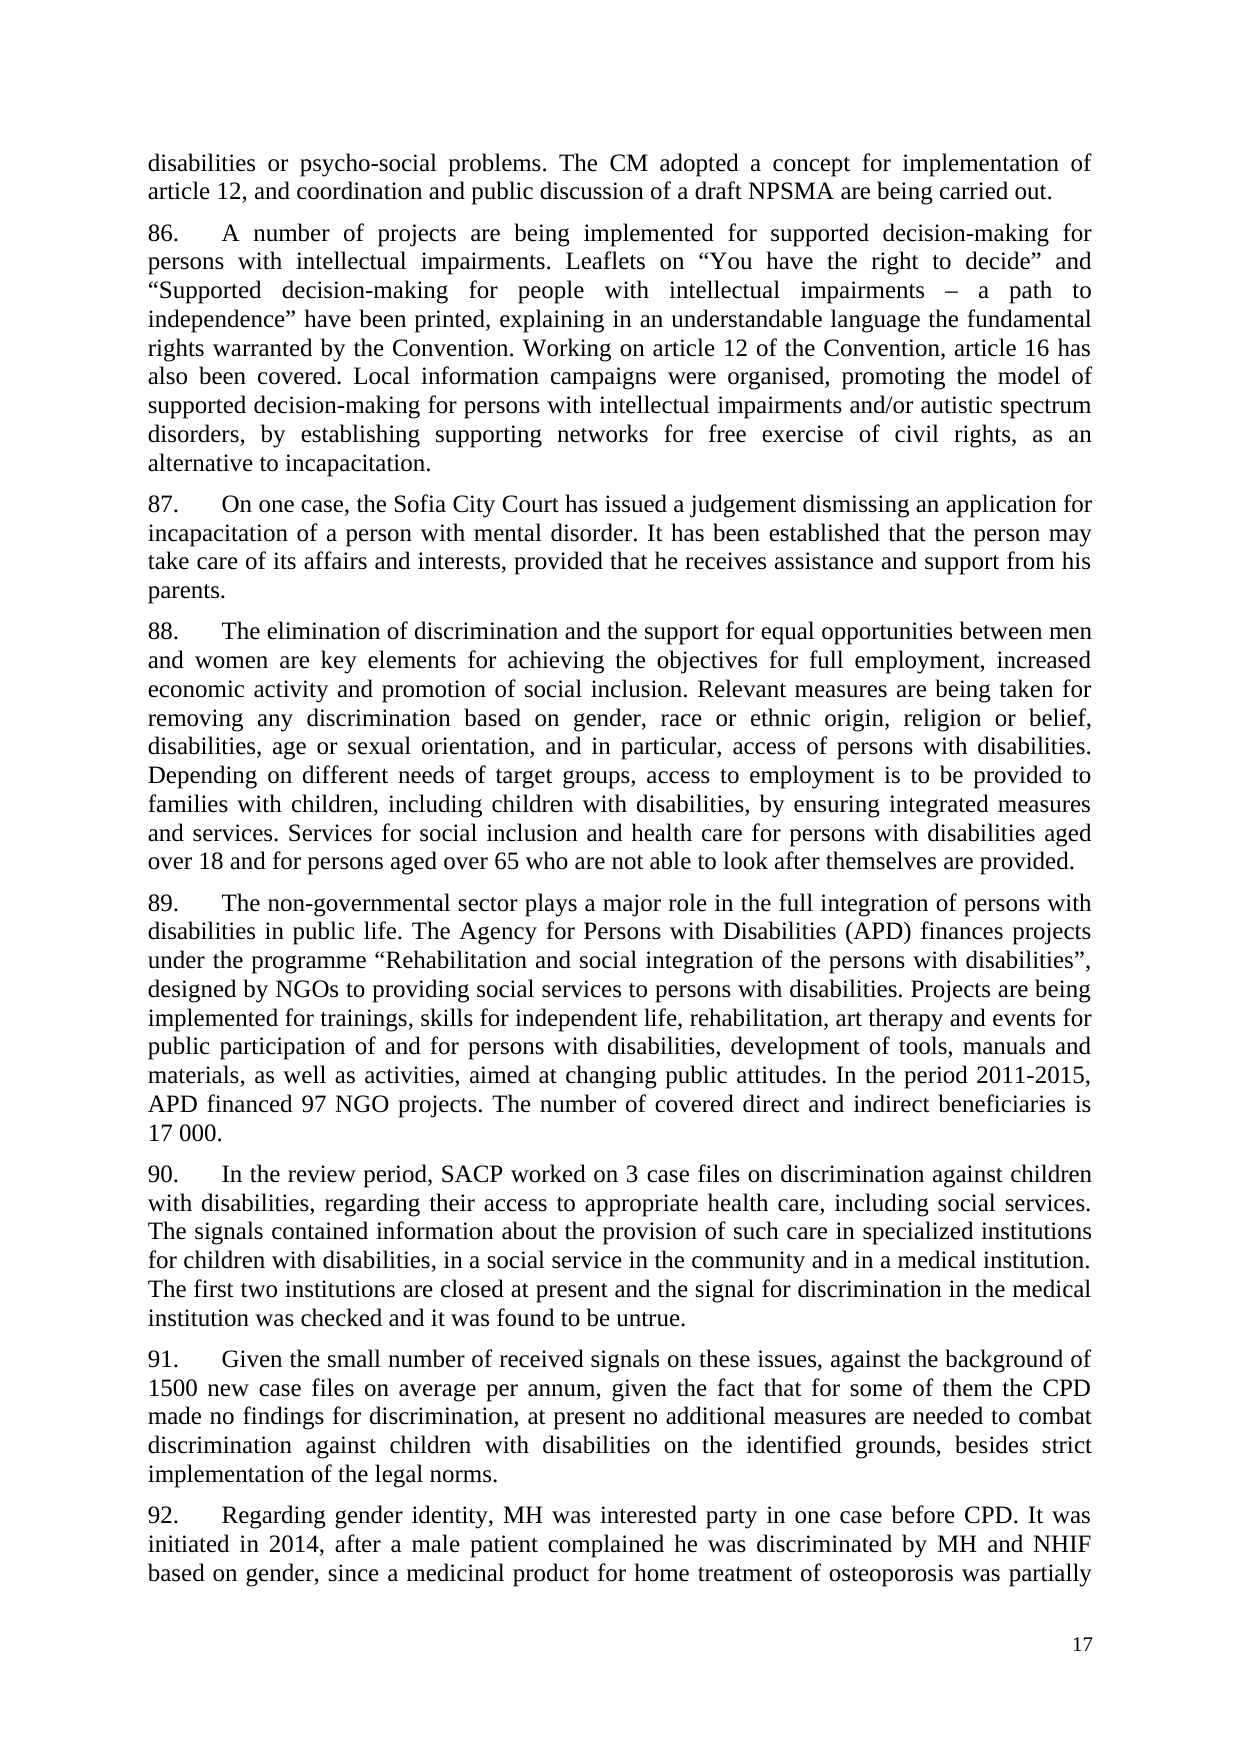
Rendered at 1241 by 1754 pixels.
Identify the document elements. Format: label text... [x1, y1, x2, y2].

text 87. On one case, the Sofia City Court has issued a judgement dismissing an application for incapacitation of a person with mental disorder. It has been established that the person may take care of its affairs and interests, provided that he receives assistance and support from his parents. [148, 489, 1093, 604]
text 88. The elimination of discrimination and the support for equal opportunities between men and women are key elements for achieving the objectives for full employment, increased economic activity and promotion of social inclusion. Relevant measures are being taken for removing any discrimination based on gender, race or ethnic origin, religion or belief, disabilities, age or sexual orientation, and in particular, access of persons with disabilities. Depending on different needs of target groups, access to employment is to be provided to families with children, including children with disabilities, by ensuring integrated measures and services. Services for social inclusion and health care for persons with disabilities aged over 18 and for persons aged over 65 who are not able to look after themselves are provided. [148, 616, 1093, 875]
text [148, 1500, 1093, 1586]
text 91. Given the small number of received signals on these issues, against the background of 1500 new case files on average per annum, given the fact that for some of them the CPD made no findings for discrimination, at present no additional measures are needed to combat discrimination against children with disabilities on the identified grounds, besides strict implementation of the legal norms. [148, 1344, 1093, 1488]
text 89. The non-governmental sector plays a major role in the full integration of persons with disabilities in public life. The Agency for Persons with Disabilities (APD) finances projects under the programme “Rehabilitation and social integration of the persons with disabilities”, designed by NGOs to providing social services to persons with disabilities. Projects are being implemented for trainings, skills for independent life, rehabilitation, art therapy and events for public participation of and for persons with disabilities, development of tools, manuals and materials, as well as activities, aimed at changing public attitudes. In the period 2011-2015, APD financed 97 NGO projects. The number of covered direct and indirect beneficiaries is 17 000. [148, 888, 1093, 1146]
text 90. In the review period, SACP worked on 3 case files on discrimination against children with disabilities, regarding their access to appropriate health care, including social services. The signals contained information about the provision of such care in specialized institutions for children with disabilities, in a social service in the community and in a medical institution. The first two institutions are closed at present and the signal for discrimination in the medical institution was checked and it was found to be untrue. [148, 1159, 1093, 1331]
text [148, 148, 1093, 205]
text 86. A number of projects are being implemented for supported decision-making for persons with intellectual impairments. Leaflets on “You have the right to decide” and “Supported decision-making for people with intellectual impairments – a path to independence” have been printed, explaining in an understandable language the fundamental rights warranted by the Convention. Working on article 12 of the Convention, article 16 has also been covered. Local information campaigns were organised, promoting the model of supported decision-making for persons with intellectual impairments and/or autistic spectrum disorders, by establishing supporting networks for free exercise of civil rights, as an alternative to incapacitation. [148, 218, 1093, 476]
